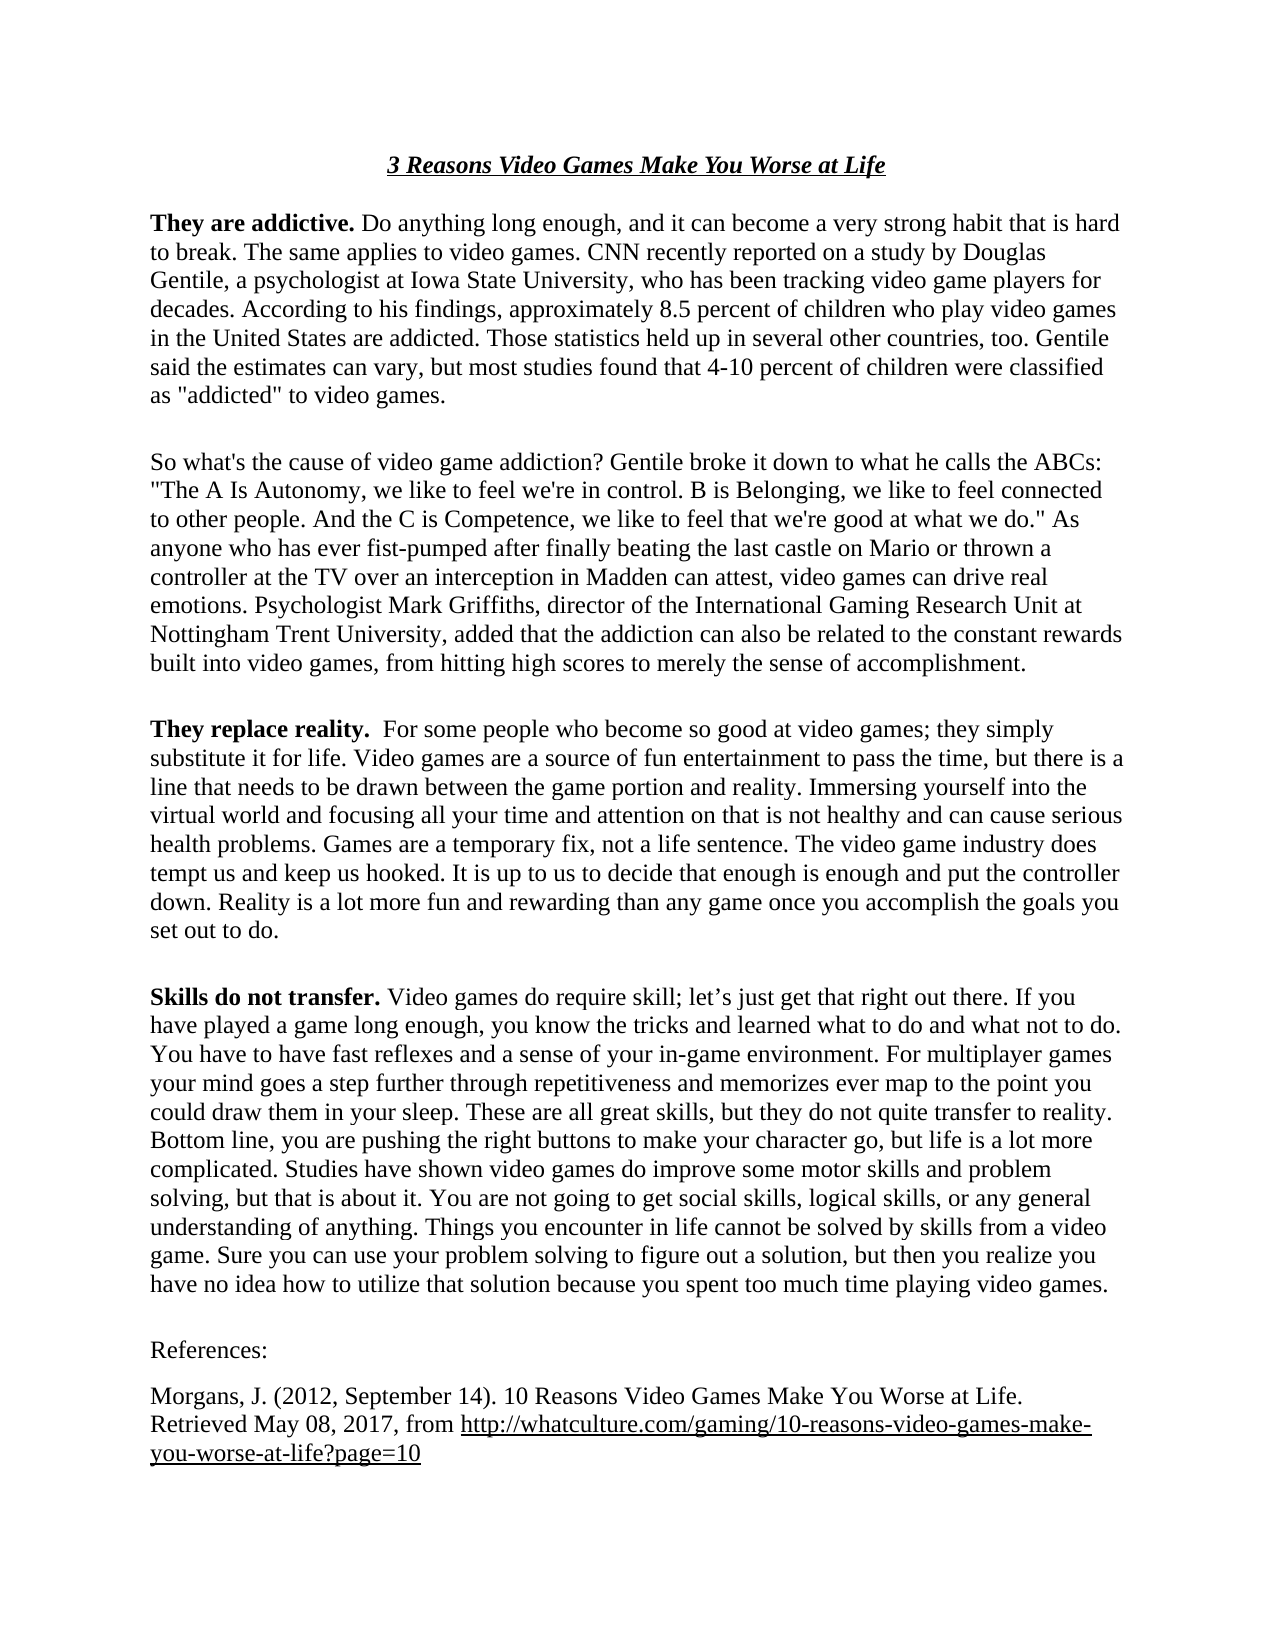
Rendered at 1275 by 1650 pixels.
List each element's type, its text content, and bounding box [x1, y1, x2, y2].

text They replace reality. For some people who become so good at video games; they simply substitute it for life. Video games are a source of fun entertainment to pass the time, but there is a line that needs to be drawn between the game portion and reality. Immersing yourself into the virtual world and focusing all your time and attention on that is not healthy and can cause serious health problems. Games are a temporary fix, not a life sentence. The video game industry does tempt us and keep us hooked. It is up to us to decide that enough is enough and put the controller down. Reality is a lot more fun and rewarding than any game once you accomplish the goals you set out to do. [279, 714, 1125, 944]
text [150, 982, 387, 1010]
text Morgans, J. (2012, September 14). 10 Reasons Video Games Make You Worse at Life. Retrieved May 08, 2017, from http://whatculture.com/gaming/10-reasons-video-games-make-you-worse-at-life?page=10 [150, 1381, 1125, 1467]
text They are addictive. Do anything long enough, and it can become a very strong habit that is hard to break. The same applies to video games. CNN recently reported on a study by Douglas Gentile, a psychologist at Iowa State University, who has been tracking video game players for decades. According to his findings, approximately 8.5 percent of children who play video games in the United States are addicted. Those statistics held up in several other countries, too. Gentile said the estimates can vary, but most studies found that 4-10 percent of children were classified as "addicted" to video games. [150, 208, 1125, 409]
text So what's the cause of video game addiction? Gentile broke it down to what he calls the ABCs: "The A Is Autonomy, we like to feel we're in control. B is Belonging, we like to feel connected to other people. And the C is Competence, we like to feel that we're good at what we do." As anyone who has ever fist-pumped after finally beating the last castle on Mario or thrown a controller at the TV over an interception in Madden can attest, video games can drive real emotions. Psychologist Mark Griffiths, director of the International Gaming Research Unit at Nottingham Trent University, added that the addiction can also be related to the constant rewards built into video games, from hitting high scores to merely the sense of accomplishment. [150, 447, 1125, 677]
text 3 Reasons Video Games Make You Worse at Life [150, 150, 1125, 179]
text References: [150, 1335, 1125, 1364]
